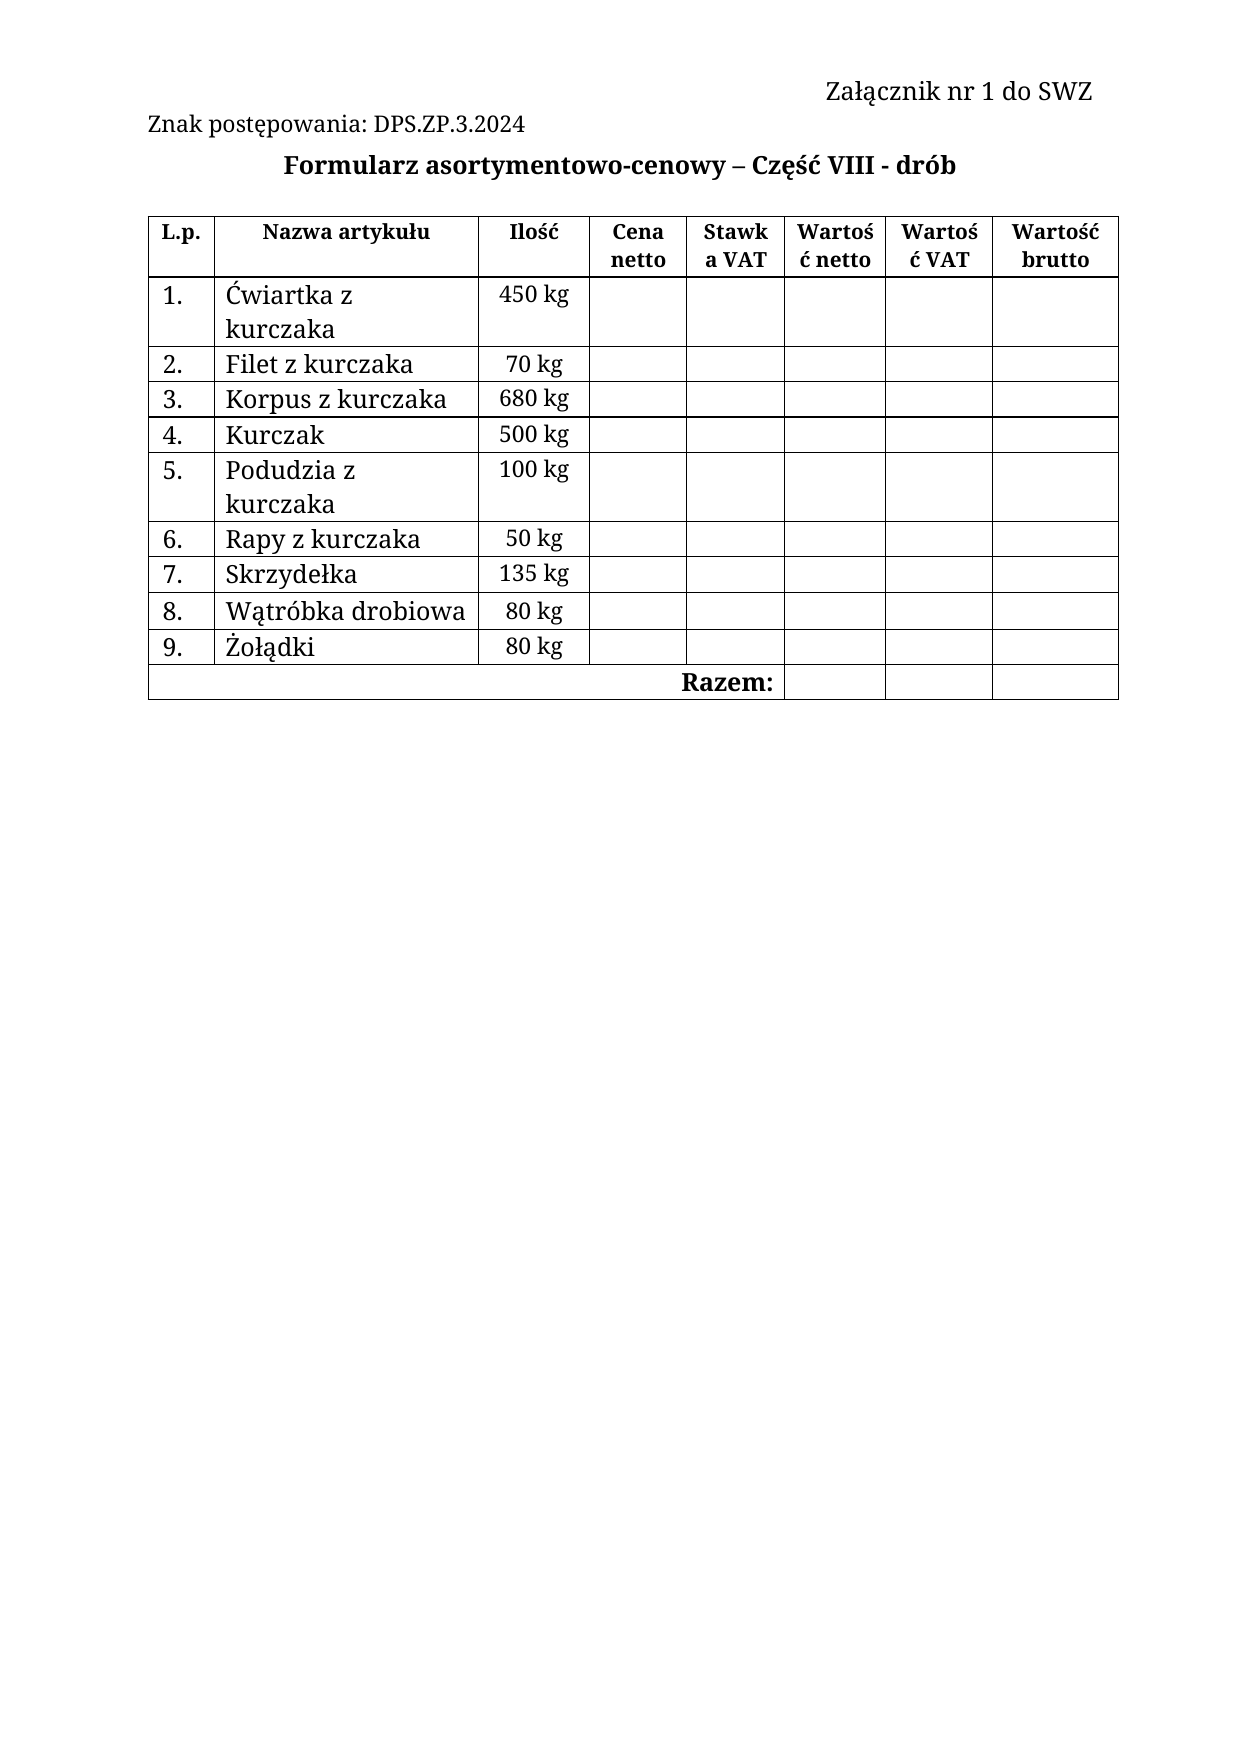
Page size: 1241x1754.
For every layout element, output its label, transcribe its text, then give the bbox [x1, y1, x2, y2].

table_cell [590, 453, 686, 521]
table_cell [590, 593, 686, 628]
table_cell [149, 278, 214, 346]
table_cell Korpus z kurczaka [215, 382, 478, 416]
table_cell [687, 453, 784, 521]
table_cell [785, 630, 885, 664]
table_cell [886, 382, 992, 416]
table_cell 135 kg [479, 557, 589, 592]
table_header Wartość VAT [886, 217, 992, 276]
table_cell [785, 418, 885, 452]
table_header Wartość brutto [993, 217, 1118, 276]
table_cell [590, 382, 686, 416]
table_cell [886, 347, 992, 381]
table_cell [687, 382, 784, 416]
table_cell [687, 557, 784, 592]
table_cell [993, 665, 1118, 699]
table_header L.p. [149, 217, 214, 276]
table_cell [993, 418, 1118, 452]
table_cell [785, 665, 885, 699]
table_cell Wątróbka drobiowa [215, 593, 478, 628]
table_cell 80 kg [479, 630, 589, 664]
table_cell [993, 557, 1118, 592]
table_cell [149, 453, 214, 521]
table_cell [886, 557, 992, 592]
table_cell [785, 593, 885, 628]
table_cell [886, 278, 992, 346]
table_cell 500 kg [479, 418, 589, 452]
table_cell Filet z kurczaka [215, 347, 478, 381]
table_cell [687, 278, 784, 346]
table_cell [993, 630, 1118, 664]
table_cell [590, 347, 686, 381]
table_cell [785, 557, 885, 592]
table_cell [886, 665, 992, 699]
table_cell 100 kg [479, 453, 589, 521]
table_cell [886, 522, 992, 556]
table_cell 80 kg [479, 593, 589, 628]
table_cell [687, 630, 784, 664]
table_cell [590, 278, 686, 346]
table_cell Ćwiartka z kurczaka [215, 278, 478, 346]
table_cell [993, 522, 1118, 556]
table_cell [687, 522, 784, 556]
table_cell [993, 382, 1118, 416]
table_cell [590, 418, 686, 452]
table_cell [785, 522, 885, 556]
table_cell [785, 453, 885, 521]
table_cell Podudzia z kurczaka [215, 453, 478, 521]
table_cell [590, 630, 686, 664]
table_cell [993, 453, 1118, 521]
table_cell Razem: [149, 665, 784, 699]
table_cell [886, 453, 992, 521]
table_cell [886, 593, 992, 628]
table_header Nazwa artykułu [215, 217, 478, 276]
table_header Cena netto [590, 217, 686, 276]
table_cell [149, 630, 214, 664]
table_cell Rapy z kurczaka [215, 522, 478, 556]
table_cell [993, 278, 1118, 346]
table_cell [886, 418, 992, 452]
text Formularz asortymentowo-cenowy – Część VIII - drób [148, 148, 1093, 182]
table_cell 50 kg [479, 522, 589, 556]
table_cell [149, 382, 214, 416]
table_cell [590, 557, 686, 592]
table_cell 70 kg [479, 347, 589, 381]
table_cell Kurczak [215, 418, 478, 452]
table_cell [149, 418, 214, 452]
table_cell Żołądki [215, 630, 478, 664]
table_cell [687, 593, 784, 628]
table_cell 680 kg [479, 382, 589, 416]
table_cell Skrzydełka [215, 557, 478, 592]
table_cell 450 kg [479, 278, 589, 346]
table_cell [785, 347, 885, 381]
table_cell [149, 593, 214, 628]
table_header Stawka VAT [687, 217, 784, 276]
table_cell [993, 593, 1118, 628]
table_cell [687, 347, 784, 381]
table_cell [149, 347, 214, 381]
table_cell [687, 418, 784, 452]
table_cell [785, 278, 885, 346]
table_header Wartość netto [785, 217, 885, 276]
table_cell [886, 630, 992, 664]
table_cell [149, 522, 214, 556]
table_cell [149, 557, 214, 592]
table_cell [590, 522, 686, 556]
table_cell [785, 382, 885, 416]
table_header Ilość [479, 217, 589, 276]
table_cell [993, 347, 1118, 381]
